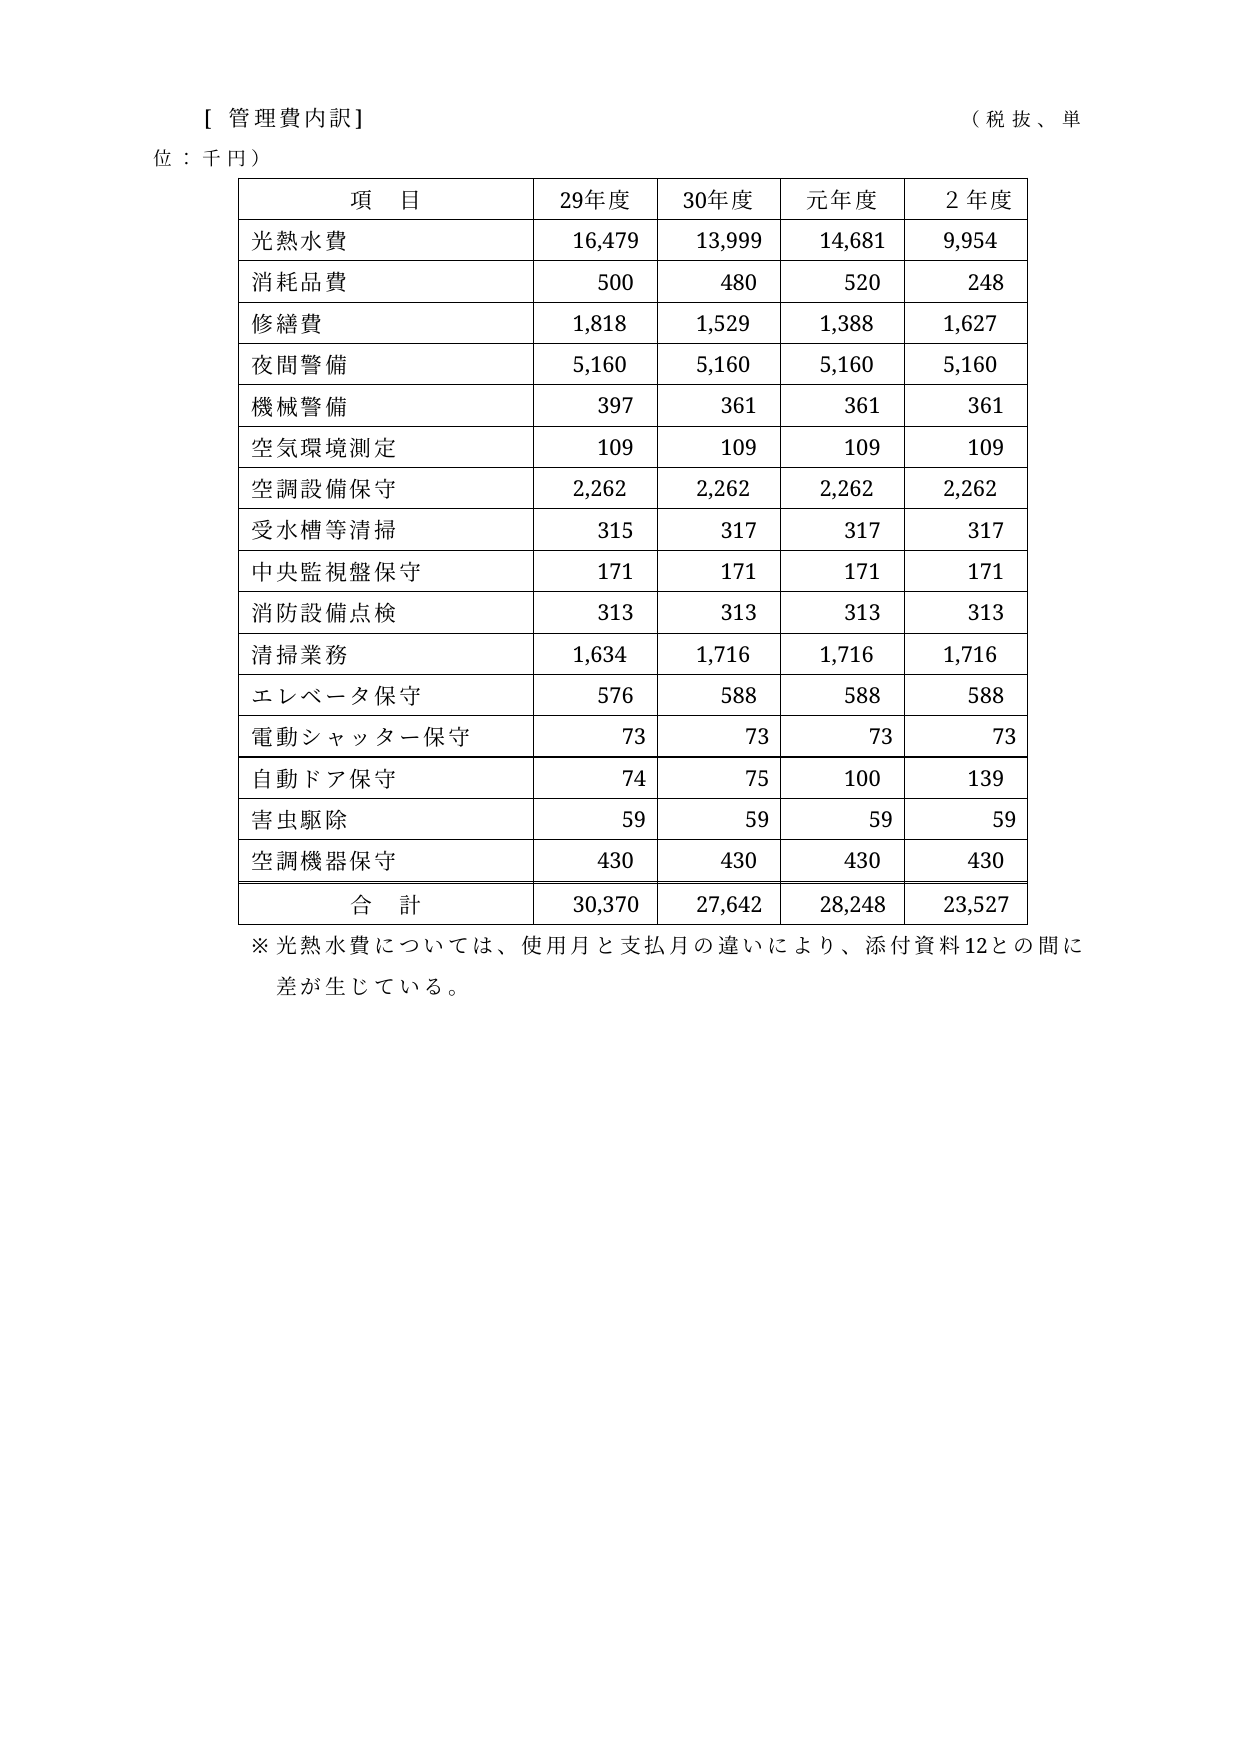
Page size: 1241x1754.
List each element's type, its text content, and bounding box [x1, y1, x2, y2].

table_cell 313 [781, 592, 904, 632]
table_cell 73 [658, 716, 780, 756]
table_cell 光熱水費 [239, 220, 533, 260]
table_cell 73 [905, 716, 1027, 756]
table_cell 73 [534, 716, 657, 756]
table_cell 430 [905, 840, 1027, 881]
table_cell 588 [905, 675, 1027, 715]
table_cell 9,954 [905, 220, 1027, 260]
table_cell 受水槽等清掃 [239, 509, 533, 550]
table_cell 2,262 [781, 468, 904, 508]
table_cell 361 [781, 385, 904, 426]
table_cell 59 [534, 799, 657, 839]
table_cell 5,160 [905, 344, 1027, 384]
table_cell エレベータ保守 [239, 675, 533, 715]
table_cell 248 [905, 261, 1027, 302]
table_cell 14,681 [781, 220, 904, 260]
table_cell 480 [658, 261, 780, 302]
table_cell 空調設備保守 [239, 468, 533, 508]
table_header 29年度 [534, 179, 657, 219]
table_cell 5,160 [781, 344, 904, 384]
table_cell 清掃業務 [239, 634, 533, 674]
table_cell 30,370 [534, 884, 657, 924]
table_cell 13,999 [658, 220, 780, 260]
table_cell 430 [534, 840, 657, 881]
text [管理費内訳] （税抜、単位：千円） [153, 97, 1087, 177]
table_cell 171 [781, 551, 904, 591]
table_cell 自動ドア保守 [239, 758, 533, 798]
table_cell 1,716 [781, 634, 904, 674]
table_cell 中央監視盤保守 [239, 551, 533, 591]
table_cell 430 [658, 840, 780, 881]
table_cell 313 [534, 592, 657, 632]
table_cell 機械警備 [239, 385, 533, 426]
table_cell 28,248 [781, 884, 904, 924]
table_cell 2,262 [905, 468, 1027, 508]
table_cell 109 [534, 427, 657, 467]
table_cell 合 計 [239, 884, 533, 924]
table_cell 397 [534, 385, 657, 426]
text 差が生じている。 [153, 965, 1087, 1005]
table_cell 27,642 [658, 884, 780, 924]
table_cell 空調機器保守 [239, 840, 533, 881]
table_cell 23,527 [905, 884, 1027, 924]
table_header 30年度 [658, 179, 780, 219]
table_header ２年度 [905, 179, 1027, 219]
table_cell 電動シャッター保守 [239, 716, 533, 756]
table_cell 588 [781, 675, 904, 715]
table_cell 317 [781, 509, 904, 550]
table_cell 1,388 [781, 303, 904, 343]
table_cell 109 [905, 427, 1027, 467]
table_cell 16,479 [534, 220, 657, 260]
table_cell 171 [534, 551, 657, 591]
table_cell 430 [781, 840, 904, 881]
table_cell 1,716 [658, 634, 780, 674]
table_cell 空気環境測定 [239, 427, 533, 467]
table_cell 59 [781, 799, 904, 839]
table_cell 1,634 [534, 634, 657, 674]
table_cell 1,627 [905, 303, 1027, 343]
table_cell 5,160 [534, 344, 657, 384]
table_cell 害虫駆除 [239, 799, 533, 839]
table_cell 100 [781, 758, 904, 798]
table_header 項 目 [239, 179, 533, 219]
table_cell 313 [658, 592, 780, 632]
table_cell 74 [534, 758, 657, 798]
table_cell 171 [658, 551, 780, 591]
table_cell 2,262 [658, 468, 780, 508]
table_cell 109 [781, 427, 904, 467]
table_cell 75 [658, 758, 780, 798]
table_cell 59 [905, 799, 1027, 839]
table_cell 1,716 [905, 634, 1027, 674]
table_cell 73 [781, 716, 904, 756]
table_cell 消耗品費 [239, 261, 533, 302]
table_header 元年度 [781, 179, 904, 219]
table_cell 修繕費 [239, 303, 533, 343]
table_cell 361 [905, 385, 1027, 426]
table_cell 588 [658, 675, 780, 715]
table_cell 1,529 [658, 303, 780, 343]
table_cell 5,160 [658, 344, 780, 384]
table_cell 59 [658, 799, 780, 839]
table_cell 139 [905, 758, 1027, 798]
table_cell 171 [905, 551, 1027, 591]
table_cell 500 [534, 261, 657, 302]
table_cell 夜間警備 [239, 344, 533, 384]
table_cell 消防設備点検 [239, 592, 533, 632]
table_cell 1,818 [534, 303, 657, 343]
table_cell 2,262 [534, 468, 657, 508]
table_cell 315 [534, 509, 657, 550]
table_cell 313 [905, 592, 1027, 632]
table_cell 361 [658, 385, 780, 426]
table_cell 317 [658, 509, 780, 550]
table_cell 576 [534, 675, 657, 715]
text ※光熱水費については、使用月と支払月の違いにより、添付資料12との間に [153, 925, 1087, 965]
table_cell 520 [781, 261, 904, 302]
table_cell 317 [905, 509, 1027, 550]
table_cell 109 [658, 427, 780, 467]
